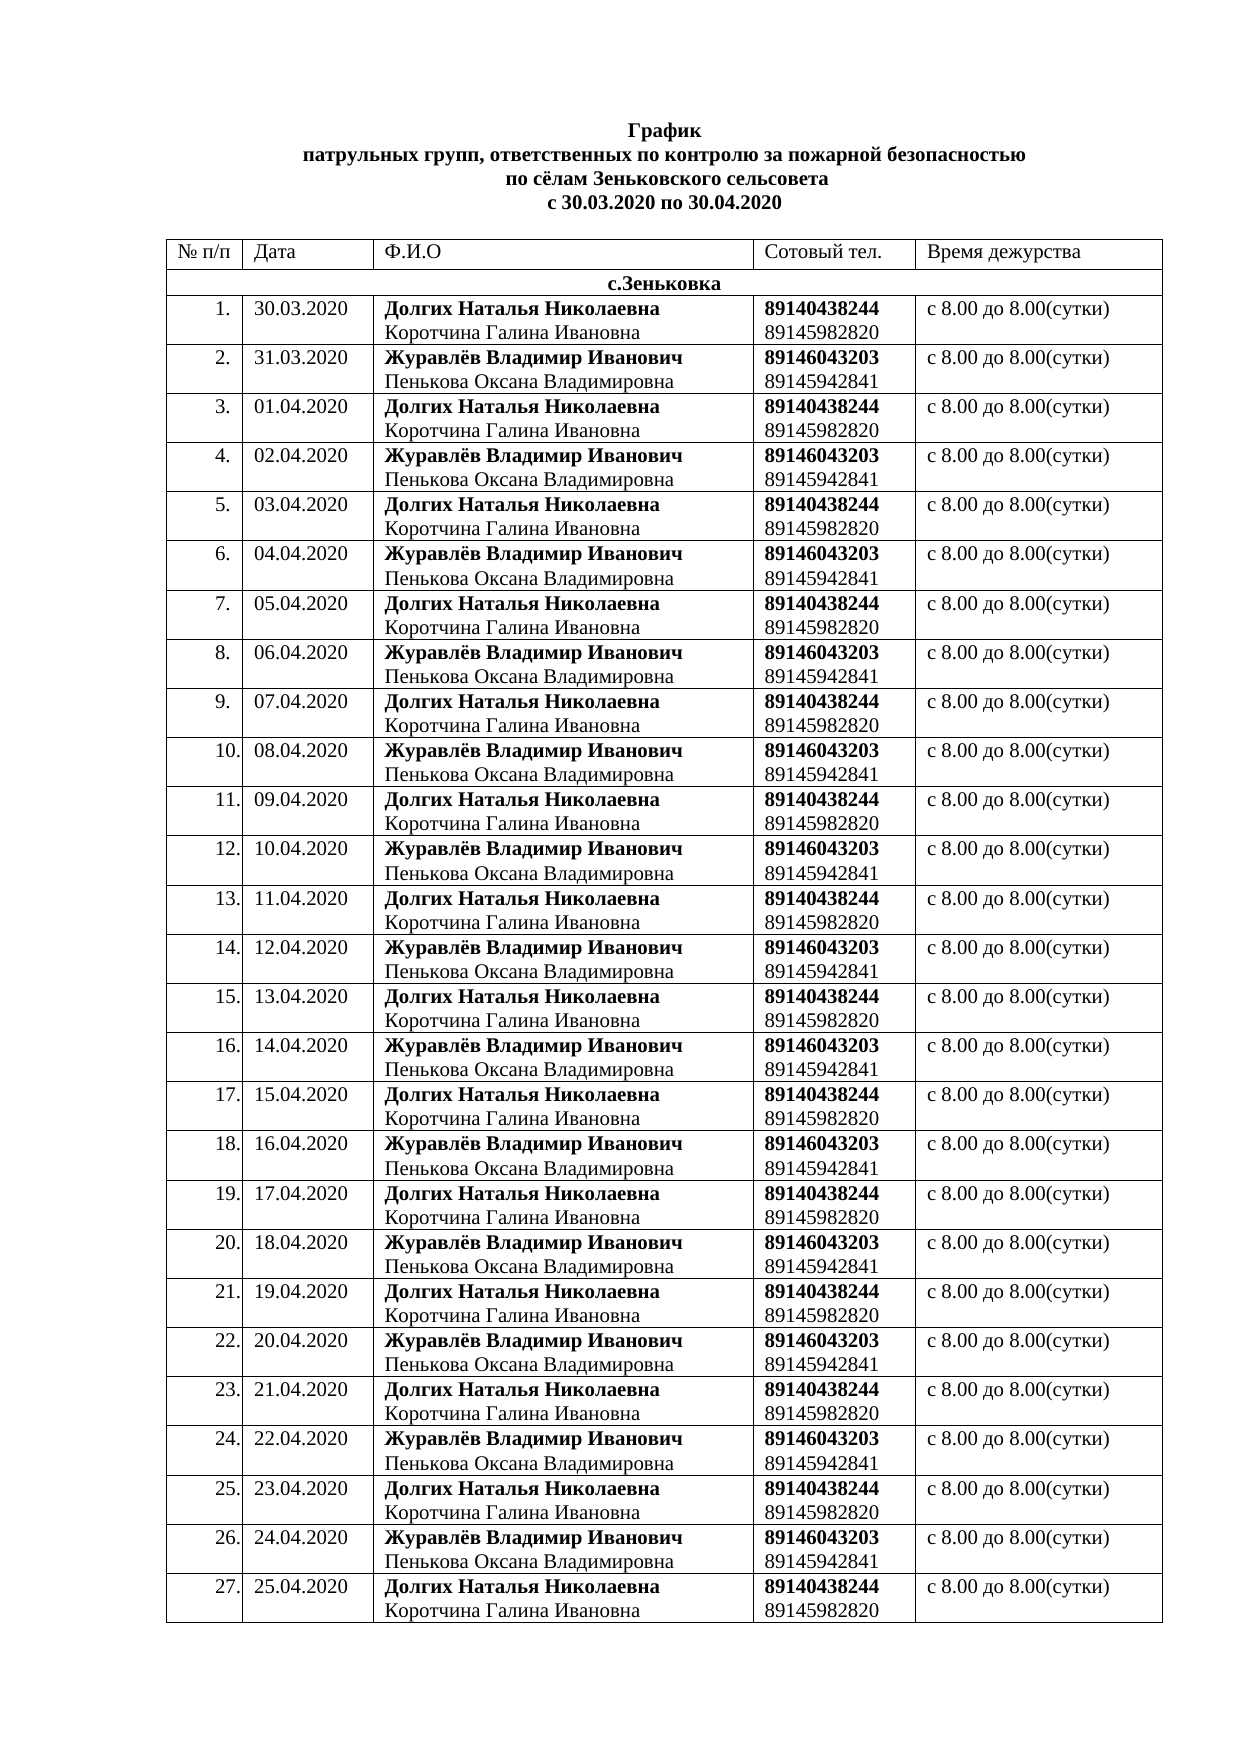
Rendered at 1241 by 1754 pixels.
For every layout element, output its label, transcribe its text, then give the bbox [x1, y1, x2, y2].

table_cell с 8.00 до 8.00(сутки) [916, 541, 1162, 589]
table_cell Долгих Наталья Николаевна Коротчина Галина Ивановна [374, 984, 753, 1032]
table_cell с 8.00 до 8.00(сутки) [916, 787, 1162, 835]
table_cell 08.04.2020 [243, 738, 373, 786]
table_cell [167, 836, 242, 884]
table_cell [167, 1328, 242, 1376]
table_cell с 8.00 до 8.00(сутки) [916, 1525, 1162, 1573]
table_cell Долгих Наталья Николаевна Коротчина Галина Ивановна [374, 787, 753, 835]
table_cell с 8.00 до 8.00(сутки) [916, 1279, 1162, 1327]
table_cell [167, 1033, 242, 1081]
table_cell [167, 640, 242, 688]
table_cell 14.04.2020 [243, 1033, 373, 1081]
table_cell 05.04.2020 [243, 591, 373, 639]
table_cell 89146043203 89145942841 [754, 935, 915, 983]
table_cell 06.04.2020 [243, 640, 373, 688]
table_cell 18.04.2020 [243, 1230, 373, 1278]
table_cell 89140438244 89145982820 [754, 1082, 915, 1130]
table_cell 89146043203 89145942841 [754, 541, 915, 589]
table_cell с.Зеньковка [167, 270, 1162, 294]
table_cell [167, 1230, 242, 1278]
table_cell Журавлёв Владимир Иванович Пенькова Оксана Владимировна [374, 1328, 753, 1376]
table_cell с 8.00 до 8.00(сутки) [916, 935, 1162, 983]
table_cell с 8.00 до 8.00(сутки) [916, 689, 1162, 737]
table_cell Журавлёв Владимир Иванович Пенькова Оксана Владимировна [374, 1426, 753, 1474]
table_cell 89140438244 89145982820 [754, 296, 915, 344]
table_cell 31.03.2020 [243, 345, 373, 393]
table_cell 21.04.2020 [243, 1377, 373, 1425]
table_cell 15.04.2020 [243, 1082, 373, 1130]
table_cell с 8.00 до 8.00(сутки) [916, 394, 1162, 442]
table_cell 89140438244 89145982820 [754, 394, 915, 442]
table_cell Долгих Наталья Николаевна Коротчина Галина Ивановна [374, 1377, 753, 1425]
table_cell с 8.00 до 8.00(сутки) [916, 1377, 1162, 1425]
table_cell [167, 492, 242, 540]
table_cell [916, 1574, 1162, 1622]
table_cell Долгих Наталья Николаевна Коротчина Галина Ивановна [374, 1476, 753, 1524]
table_cell 01.04.2020 [243, 394, 373, 442]
table_cell 22.04.2020 [243, 1426, 373, 1474]
table_cell [167, 541, 242, 589]
table_cell [167, 345, 242, 393]
table_cell Журавлёв Владимир Иванович Пенькова Оксана Владимировна [374, 1131, 753, 1179]
table_cell Журавлёв Владимир Иванович Пенькова Оксана Владимировна [374, 640, 753, 688]
table_cell 89146043203 89145942841 [754, 1328, 915, 1376]
table_cell [167, 1426, 242, 1474]
table_cell [167, 984, 242, 1032]
table_cell 89140438244 89145982820 [754, 984, 915, 1032]
table_cell Журавлёв Владимир Иванович Пенькова Оксана Владимировна [374, 541, 753, 589]
table_cell 89146043203 89145942841 [754, 1230, 915, 1278]
table_cell 23.04.2020 [243, 1476, 373, 1524]
table_cell с 8.00 до 8.00(сутки) [916, 591, 1162, 639]
text по сёлам Зеньковского сельсовета [177, 166, 1152, 190]
table_cell Долгих Наталья Николаевна Коротчина Галина Ивановна [374, 1181, 753, 1229]
table_cell 89140438244 89145982820 [754, 591, 915, 639]
table_cell с 8.00 до 8.00(сутки) [916, 738, 1162, 786]
table_cell [167, 1525, 242, 1573]
table_cell 89140438244 89145982820 [754, 689, 915, 737]
table_cell [167, 1131, 242, 1179]
table_cell 30.03.2020 [243, 296, 373, 344]
table_cell 89146043203 89145942841 [754, 1426, 915, 1474]
table_cell 89140438244 89145982820 [754, 1377, 915, 1425]
table_cell Долгих Наталья Николаевна Коротчина Галина Ивановна [374, 1082, 753, 1130]
table_cell Журавлёв Владимир Иванович Пенькова Оксана Владимировна [374, 345, 753, 393]
table_cell 16.04.2020 [243, 1131, 373, 1179]
table_cell с 8.00 до 8.00(сутки) [916, 345, 1162, 393]
table_cell 89146043203 89145942841 [754, 1525, 915, 1573]
table_cell 89140438244 89145982820 [754, 1181, 915, 1229]
text График [177, 118, 1152, 142]
table_cell 02.04.2020 [243, 443, 373, 491]
table_cell Журавлёв Владимир Иванович Пенькова Оксана Владимировна [374, 1230, 753, 1278]
table_cell Долгих Наталья Николаевна Коротчина Галина Ивановна [374, 886, 753, 934]
table_cell 89140438244 89145982820 [754, 787, 915, 835]
table_cell с 8.00 до 8.00(сутки) [916, 1033, 1162, 1081]
table_cell с 8.00 до 8.00(сутки) [916, 984, 1162, 1032]
table_cell Долгих Наталья Николаевна Коротчина Галина Ивановна [374, 394, 753, 442]
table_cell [374, 1525, 753, 1573]
table_cell Долгих Наталья Николаевна Коротчина Галина Ивановна [374, 591, 753, 639]
table_cell с 8.00 до 8.00(сутки) [916, 1131, 1162, 1179]
table_cell 89140438244 89145982820 [754, 886, 915, 934]
table_cell 09.04.2020 [243, 787, 373, 835]
table_cell [167, 886, 242, 934]
table_cell [167, 1574, 242, 1622]
table_cell 89146043203 89145942841 [754, 345, 915, 393]
table_cell 12.04.2020 [243, 935, 373, 983]
text патрульных групп, ответственных по контролю за пожарной безопасностью [177, 142, 1152, 166]
table_cell [167, 1279, 242, 1327]
table_cell с 8.00 до 8.00(сутки) [916, 1181, 1162, 1229]
table_cell 11.04.2020 [243, 886, 373, 934]
table_cell Долгих Наталья Николаевна Коротчина Галина Ивановна [374, 689, 753, 737]
table_cell [167, 738, 242, 786]
table_cell с 8.00 до 8.00(сутки) [916, 1082, 1162, 1130]
table_cell 10.04.2020 [243, 836, 373, 884]
table_cell 13.04.2020 [243, 984, 373, 1032]
table_cell 20.04.2020 [243, 1328, 373, 1376]
table_cell Долгих Наталья Николаевна Коротчина Галина Ивановна [374, 492, 753, 540]
table_cell 89146043203 89145942841 [754, 443, 915, 491]
table_cell Долгих Наталья Николаевна Коротчина Галина Ивановна [374, 296, 753, 344]
table_cell с 8.00 до 8.00(сутки) [916, 640, 1162, 688]
table_cell с 8.00 до 8.00(сутки) [916, 1476, 1162, 1524]
table_cell Журавлёв Владимир Иванович Пенькова Оксана Владимировна [374, 935, 753, 983]
table_cell 24.04.2020 [243, 1525, 373, 1573]
table_cell 89146043203 89145942841 [754, 1131, 915, 1179]
table_cell 19.04.2020 [243, 1279, 373, 1327]
table_cell Журавлёв Владимир Иванович Пенькова Оксана Владимировна [374, 738, 753, 786]
table_header Ф.И.О [374, 240, 753, 269]
table_header Сотовый тел. [754, 240, 915, 269]
table_cell Журавлёв Владимир Иванович Пенькова Оксана Владимировна [374, 836, 753, 884]
table_cell с 8.00 до 8.00(сутки) [916, 886, 1162, 934]
table_cell [167, 296, 242, 344]
table_cell с 8.00 до 8.00(сутки) [916, 296, 1162, 344]
table_cell 89146043203 89145942841 [754, 836, 915, 884]
table_cell 03.04.2020 [243, 492, 373, 540]
table_cell [167, 443, 242, 491]
table_cell 25.04.2020 [243, 1574, 373, 1622]
table_cell с 8.00 до 8.00(сутки) [916, 836, 1162, 884]
table_cell 04.04.2020 [243, 541, 373, 589]
table_cell [167, 787, 242, 835]
table_cell Журавлёв Владимир Иванович Пенькова Оксана Владимировна [374, 443, 753, 491]
table_cell [167, 1377, 242, 1425]
table_cell [167, 935, 242, 983]
table_cell Долгих Наталья Николаевна Коротчина Галина Ивановна [374, 1279, 753, 1327]
table_cell Журавлёв Владимир Иванович Пенькова Оксана Владимировна [374, 1033, 753, 1081]
table_cell 89140438244 89145982820 [754, 492, 915, 540]
text с 30.03.2020 по 30.04.2020 [177, 190, 1152, 214]
table_cell 89140438244 89145982820 [754, 1476, 915, 1524]
table_cell [167, 1476, 242, 1524]
table_cell 89146043203 89145942841 [754, 1033, 915, 1081]
table_cell 89146043203 89145942841 [754, 640, 915, 688]
table_cell [167, 1082, 242, 1130]
table_cell [167, 394, 242, 442]
table_cell с 8.00 до 8.00(сутки) [916, 443, 1162, 491]
table_header Дата [243, 240, 373, 269]
table_cell с 8.00 до 8.00(сутки) [916, 1230, 1162, 1278]
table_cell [374, 1574, 753, 1622]
table_header Время дежурства [916, 240, 1162, 269]
table_header № п/п [167, 240, 242, 269]
table_cell 17.04.2020 [243, 1181, 373, 1229]
table_cell с 8.00 до 8.00(сутки) [916, 492, 1162, 540]
table_cell с 8.00 до 8.00(сутки) [916, 1426, 1162, 1474]
table_cell [167, 1181, 242, 1229]
table_cell 89146043203 89145942841 [754, 738, 915, 786]
table_cell 89140438244 89145982820 [754, 1574, 915, 1622]
table_cell [167, 591, 242, 639]
table_cell 89140438244 89145982820 [754, 1279, 915, 1327]
table_cell [167, 689, 242, 737]
table_cell с 8.00 до 8.00(сутки) [916, 1328, 1162, 1376]
table_cell 07.04.2020 [243, 689, 373, 737]
